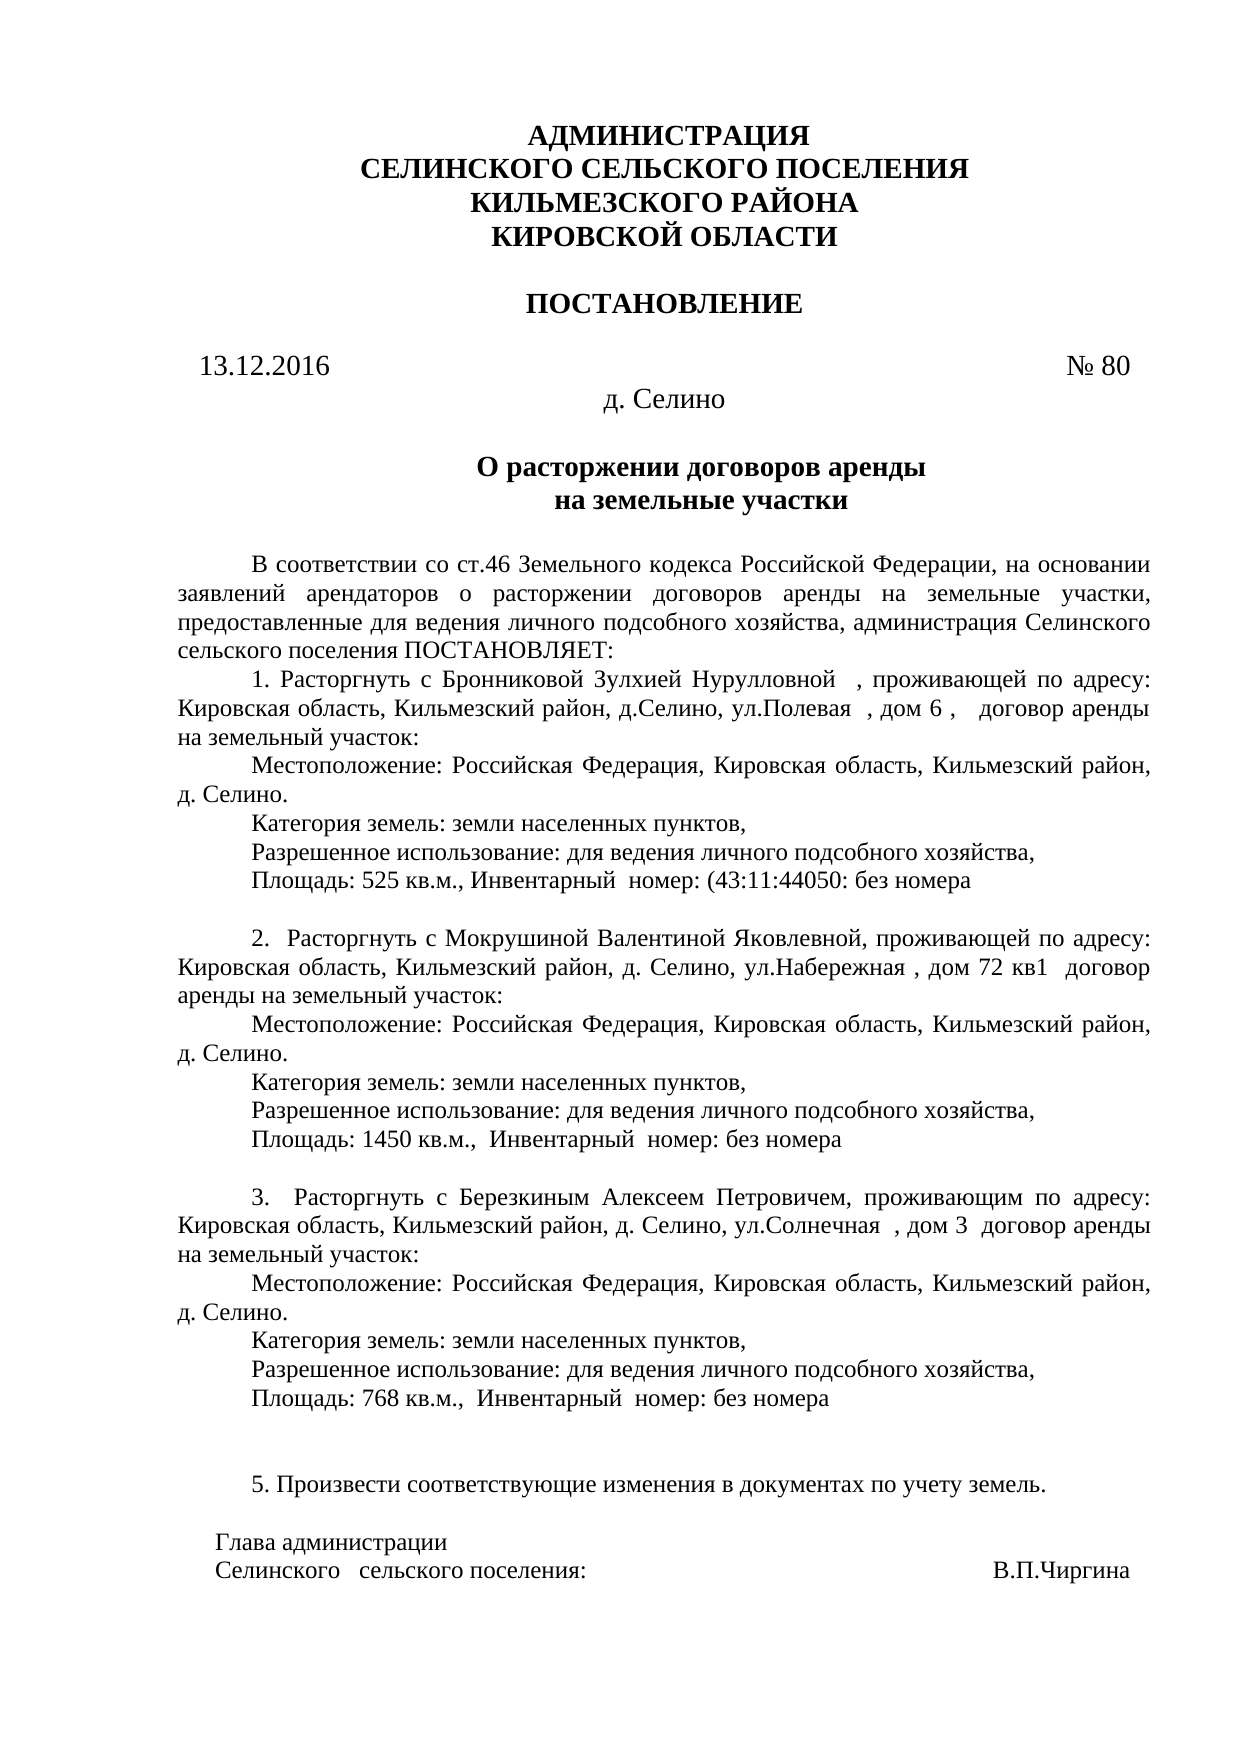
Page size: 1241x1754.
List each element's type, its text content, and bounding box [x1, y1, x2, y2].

text О расторжении договоров аренды [177, 449, 1152, 482]
text 3. Расторгнуть с Березкиным Алексеем Петровичем, проживающим по адресу: Кировская область, Кильмезский район, д. Селино, ул.Солнечная , дом 3 договор аренды на земельный участок: [177, 1182, 1152, 1268]
text Местоположение: Российская Федерация, Кировская область, Кильмезский район, д. Селино. [177, 1009, 1152, 1067]
text Селинского сельского поселения: В.П.Чиргина [215, 1556, 1152, 1584]
text Категория земель: земли населенных пунктов, [177, 1067, 1152, 1096]
text Площадь: 768 кв.м., Инвентарный номер: без номера [177, 1383, 1152, 1412]
text В соответствии со ст.46 Земельного кодекса Российской Федерации, на основании заявлений арендаторов о расторжении договоров аренды на земельные участки, предоставленные для ведения личного подсобного хозяйства, администрация Селинского сельского поселения ПОСТАНОВЛЯЕТ: [177, 549, 1152, 664]
text Разрешенное использование: для ведения личного подсобного хозяйства, [177, 1354, 1152, 1383]
text Категория земель: земли населенных пунктов, [177, 808, 1152, 837]
text Разрешенное использование: для ведения личного подсобного хозяйства, [177, 837, 1152, 866]
text Местоположение: Российская Федерация, Кировская область, Кильмезский район, д. Селино. [177, 1268, 1152, 1326]
text 2. Расторгнуть с Мокрушиной Валентиной Яковлевной, проживающей по адресу: Кировская область, Кильмезский район, д. Селино, ул.Набережная , дом 72 кв1 договор аренды на земельный участок: [177, 923, 1152, 1009]
text Площадь: 1450 кв.м., Инвентарный номер: без номера [177, 1124, 1152, 1153]
text КИЛЬМЕЗСКОГО РАЙОНА [177, 185, 1152, 219]
text Местоположение: Российская Федерация, Кировская область, Кильмезский район, д. Селино. [177, 751, 1152, 808]
text 1. Расторгнуть с Бронниковой Зулхией Нурулловной , проживающей по адресу: Кировская область, Кильмезский район, д.Селино, ул.Полевая , дом 6 , договор аренды на земельный участок: [177, 664, 1152, 751]
text Разрешенное использование: для ведения личного подсобного хозяйства, [177, 1096, 1152, 1124]
text Площадь: 525 кв.м., Инвентарный номер: (43:11:44050: без номера [177, 866, 1152, 894]
text КИРОВСКОЙ ОБЛАСТИ [177, 219, 1152, 252]
text д. Селино [177, 382, 1152, 415]
text 5. Произвести соответствующие изменения в документах по учету земель. [177, 1469, 1152, 1498]
text ПОСТАНОВЛЕНИЕ [177, 286, 1152, 319]
text СЕЛИНСКОГО СЕЛЬСКОГО ПОСЕЛЕНИЯ [177, 152, 1152, 185]
text 13.12.2016 № 80 [177, 319, 1152, 382]
text Категория земель: земли населенных пунктов, [177, 1326, 1152, 1354]
text АДМИНИСТРАЦИЯ [177, 118, 1152, 152]
text на земельные участки [177, 482, 1152, 516]
text Глава администрации [215, 1527, 1152, 1556]
